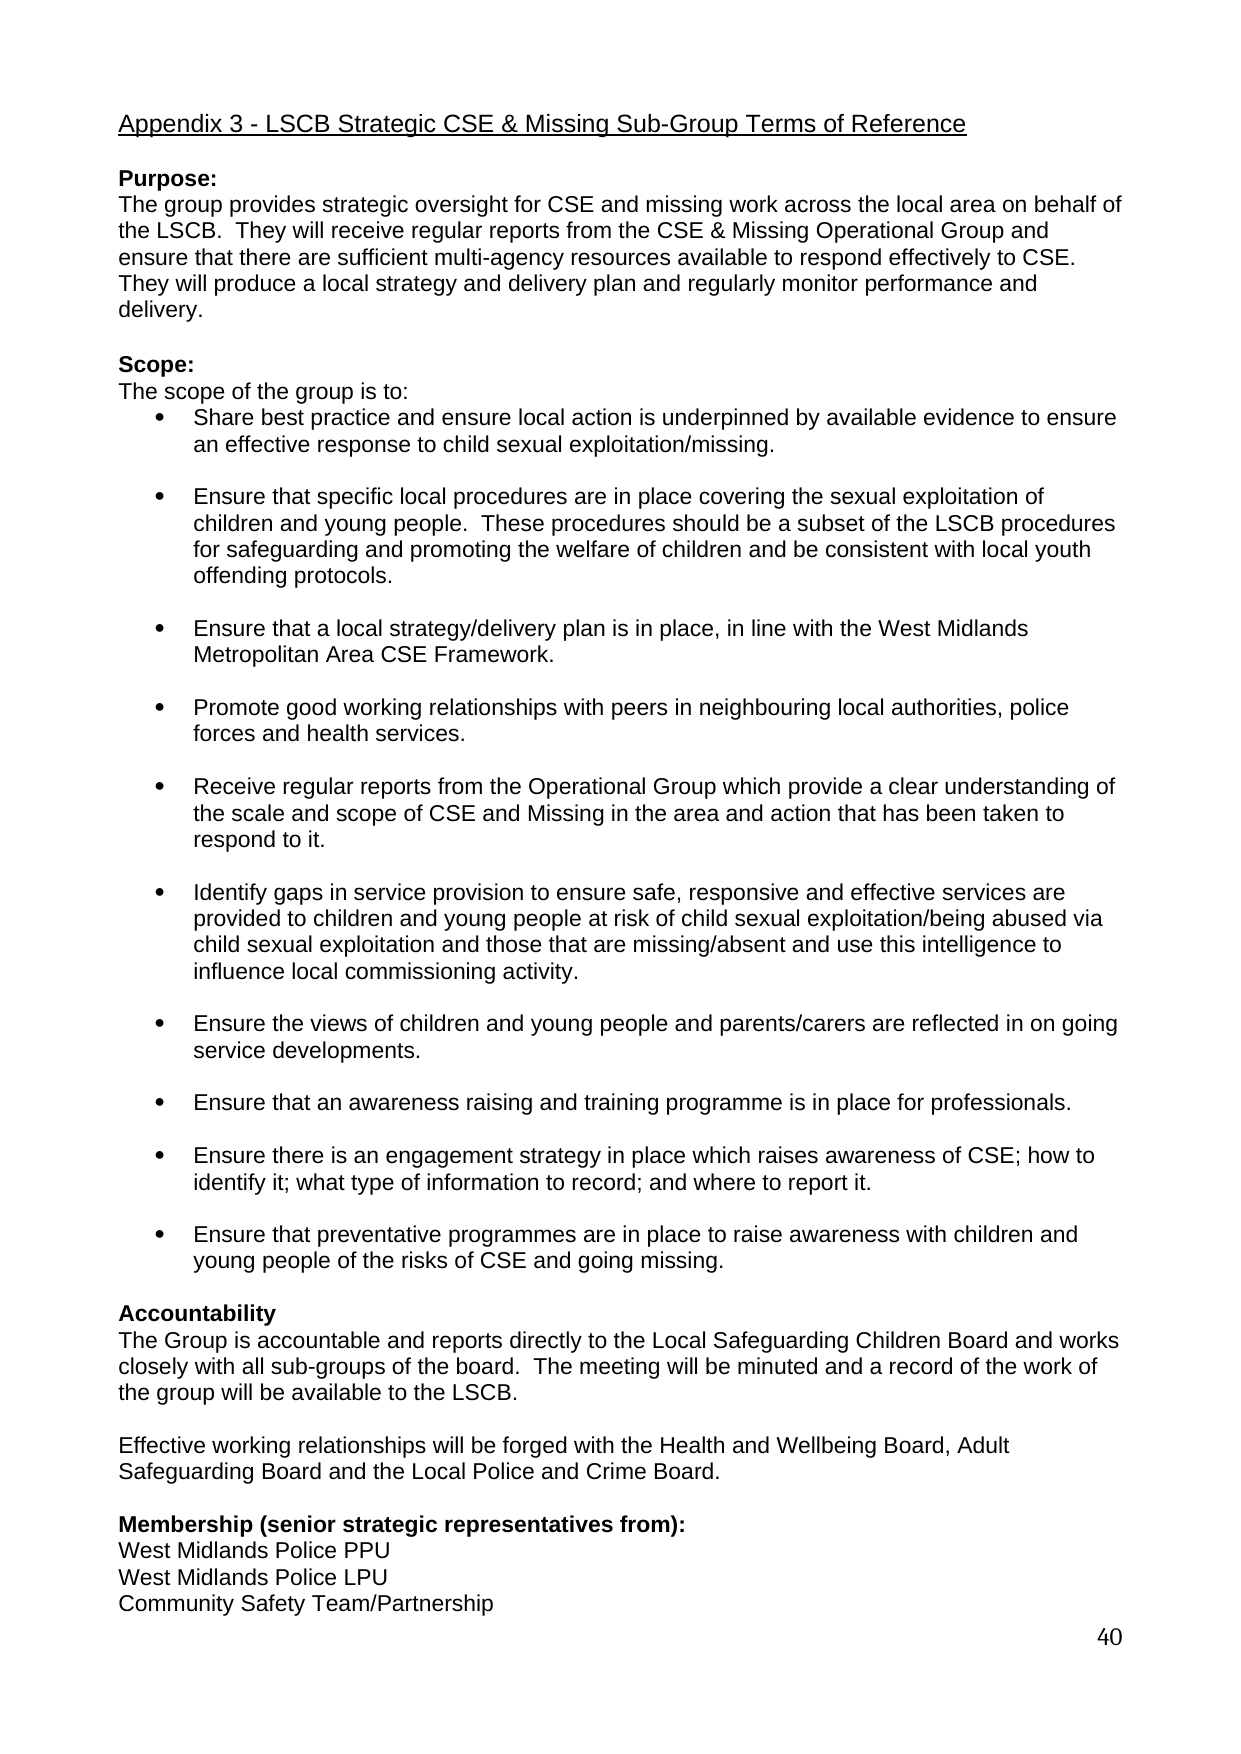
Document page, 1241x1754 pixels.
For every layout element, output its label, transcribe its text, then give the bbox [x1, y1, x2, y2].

list Ensure that a local strategy/delivery plan is in place, in line with the West Midlands Metropolitan Area CSE Framework. [156, 615, 1122, 668]
list Ensure that preventative programmes are in place to raise awareness with children and young people of the risks of CSE and going missing. [156, 1221, 1122, 1274]
text Membership (senior strategic representatives from): [118, 1511, 1122, 1537]
list Identify gaps in service provision to ensure safe, responsive and effective services are provided to children and young people at risk of child sexual exploitation/being abused via child sexual exploitation and those that are missing/absent and use this intelligence to influence local commissioning activity. [156, 878, 1122, 984]
list Receive regular reports from the Operational Group which provide a clear understanding of the scale and scope of CSE and Missing in the area and action that has been taken to respond to it. [156, 773, 1122, 852]
text The group provides strategic oversight for CSE and missing work across the local area on behalf of the LSCB. They will receive regular reports from the CSE & Missing Operational Group and ensure that there are sufficient multi-agency resources available to respond effectively to CSE. They will produce a local strategy and delivery plan and regularly monitor performance and delivery. [118, 191, 1122, 351]
text Accountability [118, 1300, 1122, 1327]
text The Group is accountable and reports directly to the Local Safeguarding Children Board and works closely with all sub-groups of the board. The meeting will be minuted and a record of the work of the group will be available to the LSCB. [118, 1327, 1122, 1406]
list Ensure that an awareness raising and training programme is in place for professionals. [156, 1089, 1122, 1116]
list Share best practice and ensure local action is underpinned by available evidence to ensure an effective response to child sexual exploitation/missing. [156, 404, 1122, 457]
text West Midlands Police PPU [118, 1537, 1122, 1564]
text West Midlands Police LPU [118, 1564, 1122, 1590]
text Scope: [118, 351, 1122, 378]
list Ensure that specific local procedures are in place covering the sexual exploitation of children and young people. These procedures should be a subset of the LSCB procedures for safeguarding and promoting the welfare of children and be consistent with local youth offending protocols. [156, 483, 1122, 589]
text Community Safety Team/Partnership [118, 1590, 1122, 1616]
list Ensure there is an engagement strategy in place which raises awareness of CSE; how to identify it; what type of information to record; and where to report it. [156, 1142, 1122, 1195]
text Effective working relationships will be forged with the Health and Wellbeing Board, Adult Safeguarding Board and the Local Police and Crime Board. [118, 1432, 1122, 1485]
text The scope of the group is to: [118, 378, 1122, 404]
list Ensure the views of children and young people and parents/carers are reflected in on going service developments. [156, 1010, 1122, 1063]
subtitle Appendix 3 - LSCB Strategic CSE & Missing Sub-Group Terms of Reference [118, 109, 1122, 138]
text Purpose: [118, 164, 1122, 191]
list Promote good working relationships with peers in neighbouring local authorities, police forces and health services. [156, 694, 1122, 747]
